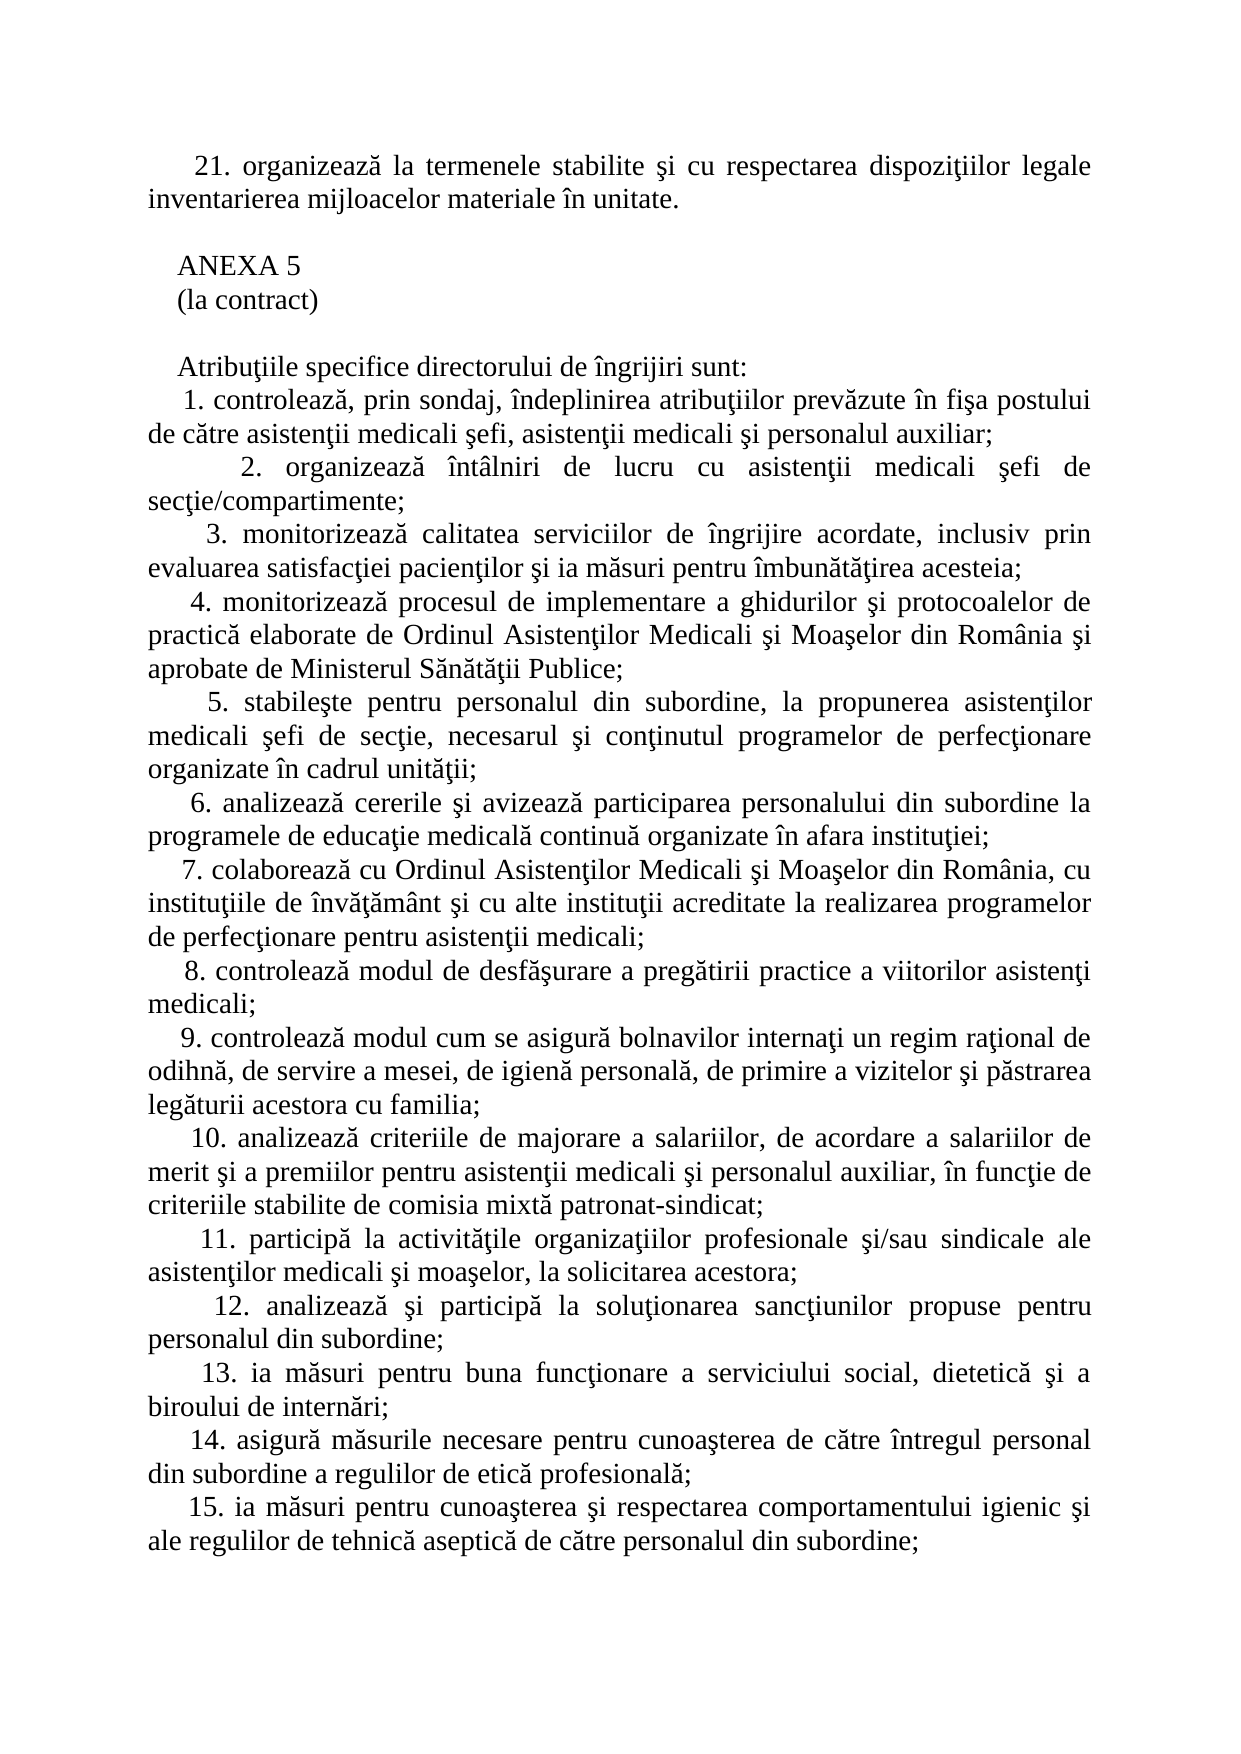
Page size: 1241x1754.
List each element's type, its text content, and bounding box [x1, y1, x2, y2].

text ANEXA 5 [148, 248, 1093, 282]
text 11. participă la activităţile organizaţiilor profesionale şi/sau sindicale ale asistenţilor medicali şi moaşelor, la solicitarea acestora; [148, 1221, 1093, 1288]
text 3. monitorizează calitatea serviciilor de îngrijire acordate, inclusiv prin evaluarea satisfacţiei pacienţilor şi ia măsuri pentru îmbunătăţirea acesteia; [148, 517, 1093, 584]
text 10. analizează criteriile de majorare a salariilor, de acordare a salariilor de merit şi a premiilor pentru asistenţii medicali şi personalul auxiliar, în funcţie de criteriile stabilite de comisia mixtă patronat-sindicat; [148, 1120, 1093, 1221]
text 12. analizează şi participă la soluţionarea sancţiunilor propuse pentru personalul din subordine; [148, 1288, 1093, 1355]
text 9. controlează modul cum se asigură bolnavilor internaţi un regim raţional de odihnă, de servire a mesei, de igienă personală, de primire a vizitelor şi păstrarea legăturii acestora cu familia; [148, 1020, 1093, 1120]
text 2. organizează întâlniri de lucru cu asistenţii medicali şefi de secţie/compartimente; [148, 449, 1093, 517]
text (la contract) [148, 282, 1093, 315]
text Atribuţiile specifice directorului de îngrijiri sunt: [148, 349, 1093, 382]
text 7. colaborează cu Ordinul Asistenţilor Medicali şi Moaşelor din România, cu instituţiile de învăţământ şi cu alte instituţii acreditate la realizarea programelor de perfecţionare pentru asistenţii medicali; [148, 852, 1093, 953]
text 1. controlează, prin sondaj, îndeplinirea atribuţiilor prevăzute în fişa postului de către asistenţii medicali şefi, asistenţii medicali şi personalul auxiliar; [148, 382, 1093, 449]
text 13. ia măsuri pentru buna funcţionare a serviciului social, dietetică şi a biroului de internări; [148, 1355, 1093, 1422]
text 14. asigură măsurile necesare pentru cunoaşterea de către întregul personal din subordine a regulilor de etică profesională; [148, 1422, 1093, 1489]
text 5. stabileşte pentru personalul din subordine, la propunerea asistenţilor medicali şefi de secţie, necesarul şi conţinutul programelor de perfecţionare organizate în cadrul unităţii; [148, 684, 1093, 785]
text 15. ia măsuri pentru cunoaşterea şi respectarea comportamentului igienic şi ale regulilor de tehnică aseptică de către personalul din subordine; [148, 1489, 1093, 1556]
text 4. monitorizează procesul de implementare a ghidurilor şi protocoalelor de practică elaborate de Ordinul Asistenţilor Medicali şi Moaşelor din România şi aprobate de Ministerul Sănătăţii Publice; [148, 584, 1093, 684]
text 21. organizează la termenele stabilite şi cu respectarea dispoziţiilor legale inventarierea mijloacelor materiale în unitate. [148, 148, 1093, 215]
text 6. analizează cererile şi avizează participarea personalului din subordine la programele de educaţie medicală continuă organizate în afara instituţiei; [148, 785, 1093, 852]
text 8. controlează modul de desfăşurare a pregătirii practice a viitorilor asistenţi medicali; [148, 953, 1093, 1020]
